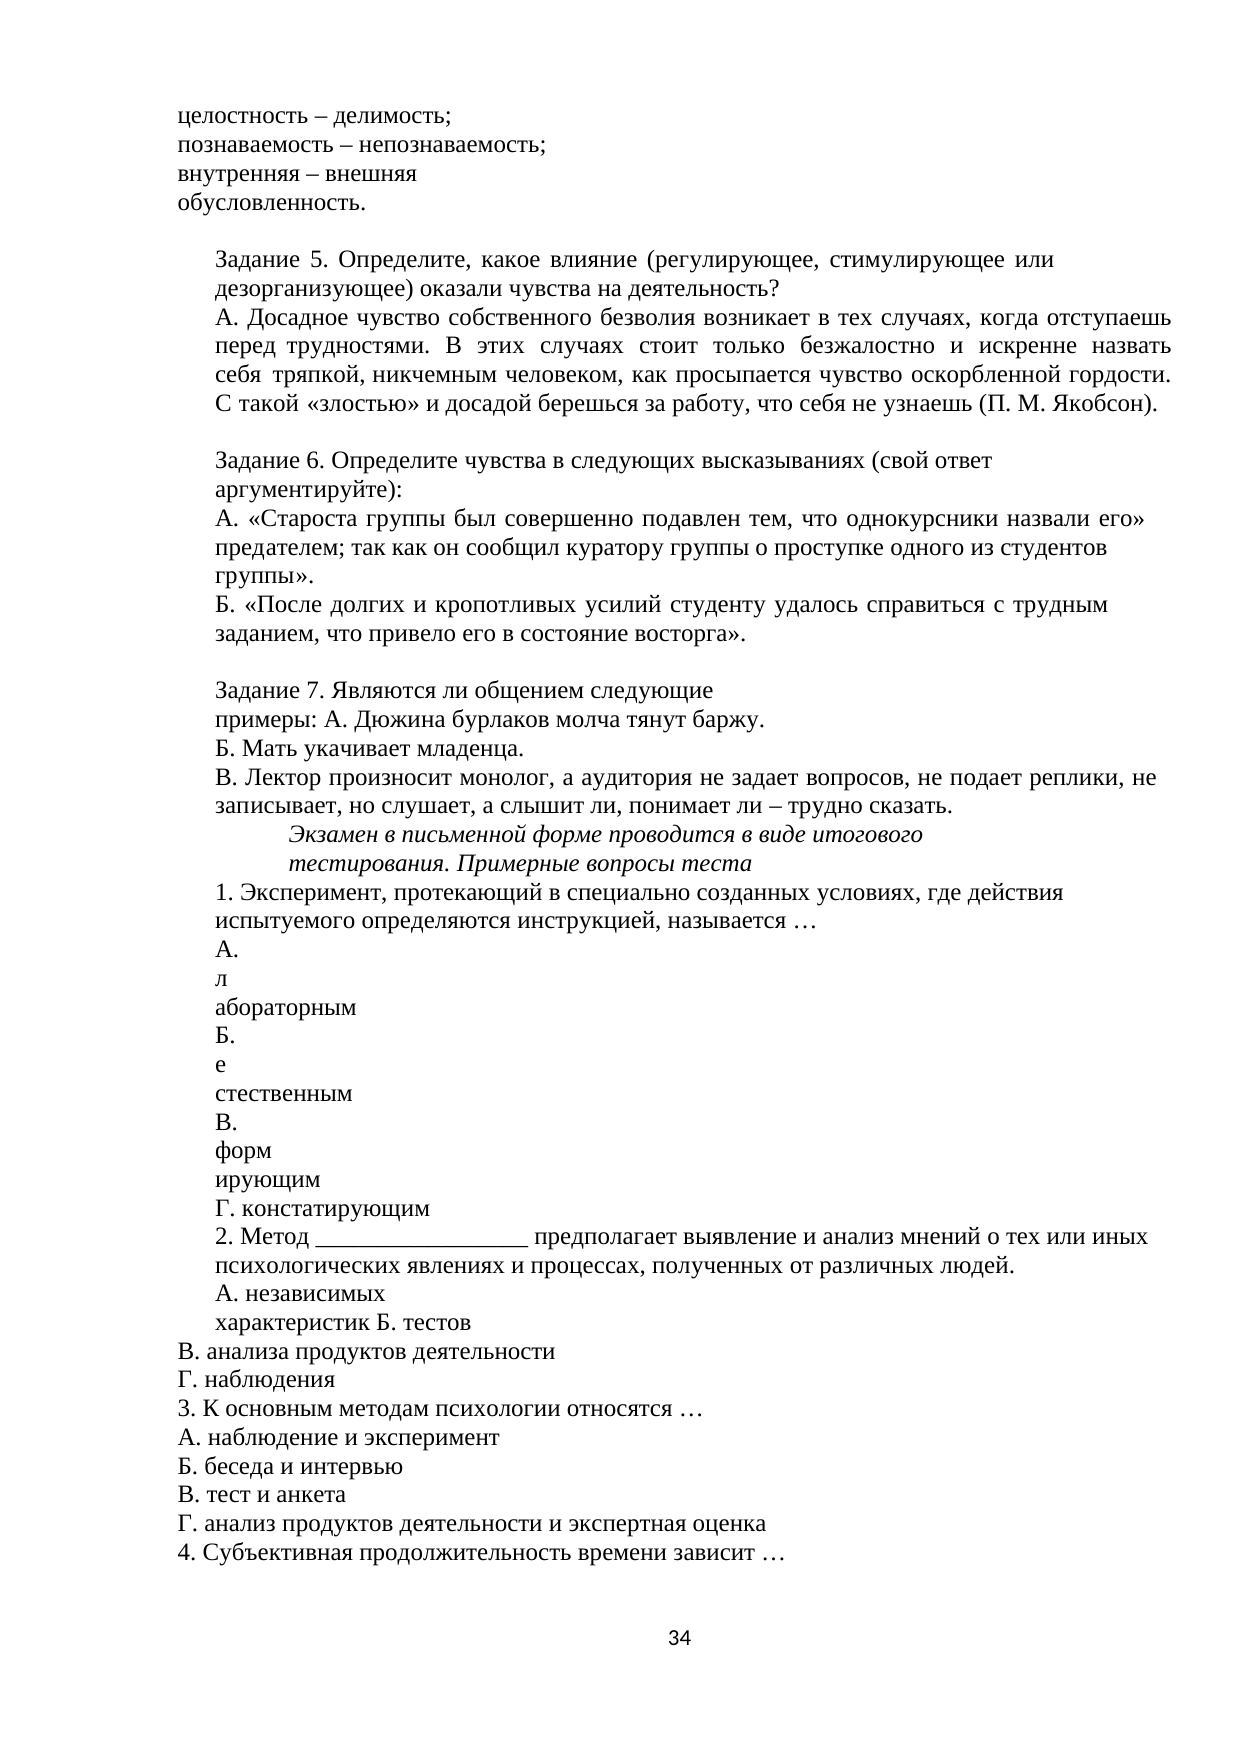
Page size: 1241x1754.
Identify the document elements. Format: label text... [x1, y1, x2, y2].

text А. лабораторным Б. естественным В. формирующим [215, 934, 363, 1193]
text В. Лектор произносит монолог, а аудитория не задает вопросов, не подает реплики, не записывает, но слушает, а слышит ли, понимает ли – трудно сказать. [215, 762, 1176, 819]
text Задание 7. Являются ли общением следующие примеры: А. Дюжина бурлаков молча тянут баржу. [215, 676, 778, 733]
text Б. Мать укачивает младенца. [215, 733, 1183, 762]
text Задание 5. Определите, какое влияние (регулирующее, стимулирующее или дезорганизующее) оказали чувства на деятельность? [215, 244, 1176, 302]
text А. независимых характеристик Б. тестов [215, 1279, 504, 1336]
text Б. беседа и интервью В. тест и анкета [177, 1451, 409, 1508]
text 2. Метод _________________ предполагает выявление и анализ мнений о тех или иных психологических явлениях и процессах, полученных от различных людей. [215, 1222, 1158, 1279]
text А. «Староста группы был совершенно подавлен тем, что однокурсники назвали его» предателем; так как он сообщил куратору группы о проступке одного из студентов группы». [215, 503, 1176, 589]
text Задание 6. Определите чувства в следующих высказываниях (свой ответ аргументируйте): [215, 446, 1183, 503]
text Экзамен в письменной форме проводится в виде итогового тестирования. Примерные вопросы теста [288, 819, 1048, 877]
text Б. «После долгих и кропотливых усилий студенту удалось справиться с трудным заданием, что привело его в состояние восторга». [215, 589, 1175, 647]
text Г. констатирующим [215, 1193, 1183, 1222]
text А. Досадное чувство собственного безволия возникает в тех случаях, когда отступаешь перед трудностями. В этих случаях стоит только безжалостно и искренне назвать себя тряпкой, никчемным человеком, как просыпается чувство оскорбленной гордости. С такой «злостью» и досадой берешься за работу, что себя не узнаешь (П. М. Якобсон). [215, 302, 1172, 417]
text В. анализа продуктов деятельности Г. наблюдения [177, 1336, 561, 1393]
text Г. анализ продуктов деятельности и экспертная оценка 4. Субъективная продолжительность времени зависит … [177, 1508, 791, 1566]
text целостность – делимость; познаваемость – непознаваемость; внутренняя – внешняя обусловленность. [177, 101, 568, 216]
text 3. К основным методам психологии относятся … А. наблюдение и эксперимент [177, 1393, 709, 1451]
text 1. Эксперимент, протекающий в специально созданных условиях, где действия испытуемого определяются инструкцией, называется … [215, 877, 1165, 934]
